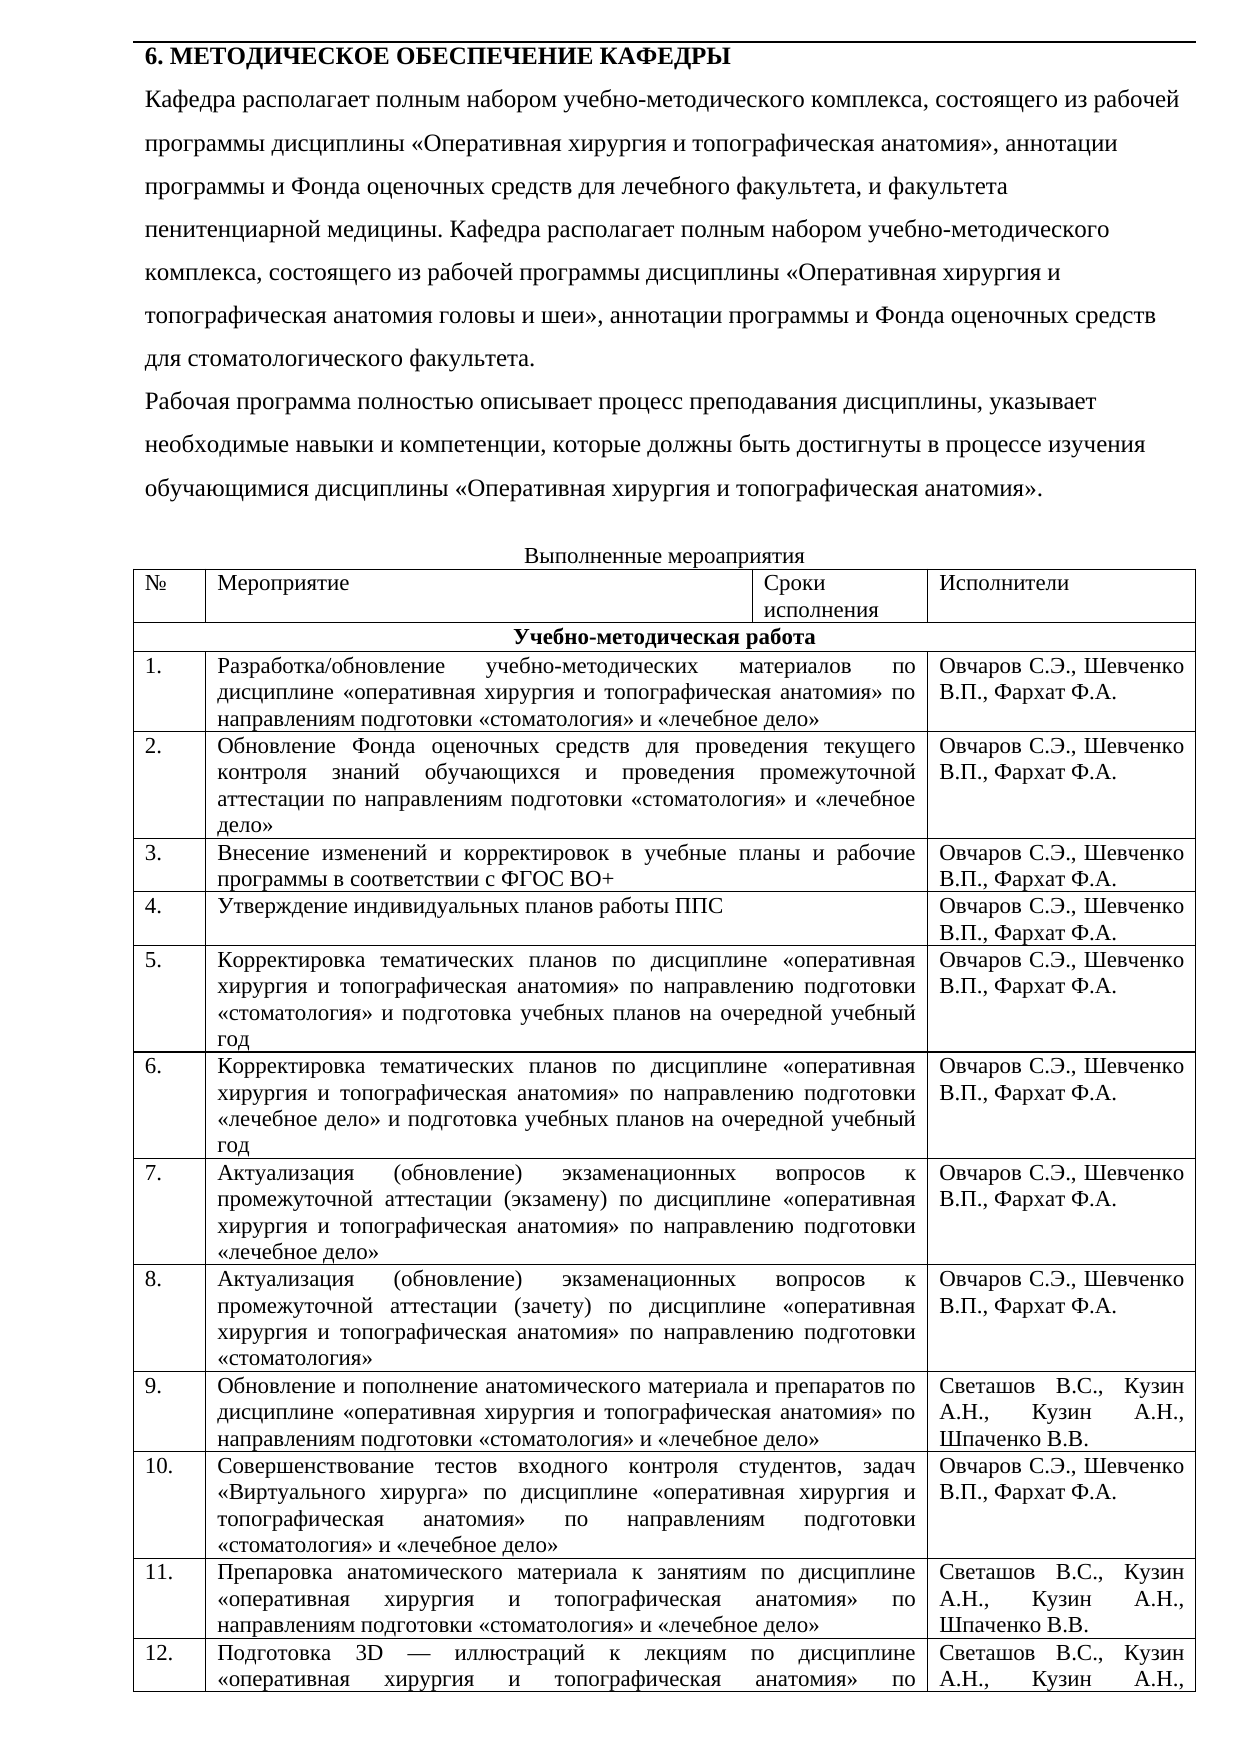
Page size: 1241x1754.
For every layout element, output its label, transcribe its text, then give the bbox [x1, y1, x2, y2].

table_cell [134, 1452, 205, 1557]
table_cell № [134, 570, 205, 622]
table_cell [134, 839, 205, 891]
table_cell Препаровка анатомического материала к занятиям по дисциплине «оперативная хирургия и топографическая анатомия» по направлениям подготовки «стоматология» и «лечебное дело» [206, 1559, 927, 1637]
table_cell [134, 652, 205, 731]
table_cell [134, 1559, 205, 1637]
table_cell Овчаров С.Э., Шевченко В.П., Фархат Ф.А. [928, 1053, 1195, 1158]
table_cell Овчаров С.Э., Шевченко В.П., Фархат Ф.А. [928, 892, 1195, 945]
table_cell Светашов В.С., Кузин А.Н., Кузин А.Н., Шпаченко В.В. [928, 1372, 1195, 1451]
table_cell Мероприятие [206, 570, 752, 622]
table_cell Корректировка тематических планов по дисциплине «оперативная хирургия и топографическая анатомия» по направлению подготовки «лечебное дело» и подготовка учебных планов на очередной учебный год [206, 1053, 927, 1158]
table_cell [134, 1639, 205, 1691]
table_cell [134, 1372, 205, 1451]
table_cell Актуализация (обновление) экзаменационных вопросов к промежуточной аттестации (зачету) по дисциплине «оперативная хирургия и топографическая анатомия» по направлению подготовки «стоматология» [206, 1265, 927, 1371]
table_cell Совершенствование тестов входного контроля студентов, задач «Виртуального хирурга» по дисциплине «оперативная хирургия и топографическая анатомия» по направлениям подготовки «стоматология» и «лечебное дело» [206, 1452, 927, 1557]
table_cell Утверждение индивидуальных планов работы ППС [206, 892, 927, 945]
table_cell Овчаров С.Э., Шевченко В.П., Фархат Ф.А. [928, 1452, 1195, 1557]
table_cell Овчаров С.Э., Шевченко В.П., Фархат Ф.А. [928, 839, 1195, 891]
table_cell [928, 1559, 1195, 1637]
table_cell [134, 892, 205, 945]
table_cell [134, 946, 205, 1051]
table_cell Внесение изменений и корректировок в учебные планы и рабочие программы в соответствии с ФГОС ВО+ [206, 839, 927, 891]
table_cell Обновление Фонда оценочных средств для проведения текущего контроля знаний обучающихся и проведения промежуточной аттестации по направлениям подготовки «стоматология» и «лечебное дело» [206, 732, 927, 837]
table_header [133, 43, 1196, 568]
table_cell Овчаров С.Э., Шевченко В.П., Фархат Ф.А. [928, 1159, 1195, 1264]
table_cell Учебно-методическая работа [134, 623, 1195, 651]
table_cell Сроки исполнения [753, 570, 927, 622]
table_cell Овчаров С.Э., Шевченко В.П., Фархат Ф.А. [928, 732, 1195, 837]
table_cell [134, 1265, 205, 1371]
table_cell [134, 1159, 205, 1264]
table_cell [206, 1639, 927, 1691]
table_cell Овчаров С.Э., Шевченко В.П., Фархат Ф.А. [928, 652, 1195, 731]
table_cell Разработка/обновление учебно-методических материалов по дисциплине «оперативная хирургия и топографическая анатомия» по направлениям подготовки «стоматология» и «лечебное дело» [206, 652, 927, 731]
table_cell Исполнители [928, 570, 1195, 622]
table_cell Корректировка тематических планов по дисциплине «оперативная хирургия и топографическая анатомия» по направлению подготовки «стоматология» и подготовка учебных планов на очередной учебный год [206, 946, 927, 1051]
table_cell Обновление и пополнение анатомического материала и препаратов по дисциплине «оперативная хирургия и топографическая анатомия» по направлениям подготовки «стоматология» и «лечебное дело» [206, 1372, 927, 1451]
table_cell Актуализация (обновление) экзаменационных вопросов к промежуточной аттестации (экзамену) по дисциплине «оперативная хирургия и топографическая анатомия» по направлению подготовки «лечебное дело» [206, 1159, 927, 1264]
table_cell [134, 1053, 205, 1158]
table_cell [928, 1639, 1195, 1691]
table_cell Овчаров С.Э., Шевченко В.П., Фархат Ф.А. [928, 946, 1195, 1051]
table_cell [134, 732, 205, 837]
table_cell Овчаров С.Э., Шевченко В.П., Фархат Ф.А. [928, 1265, 1195, 1371]
